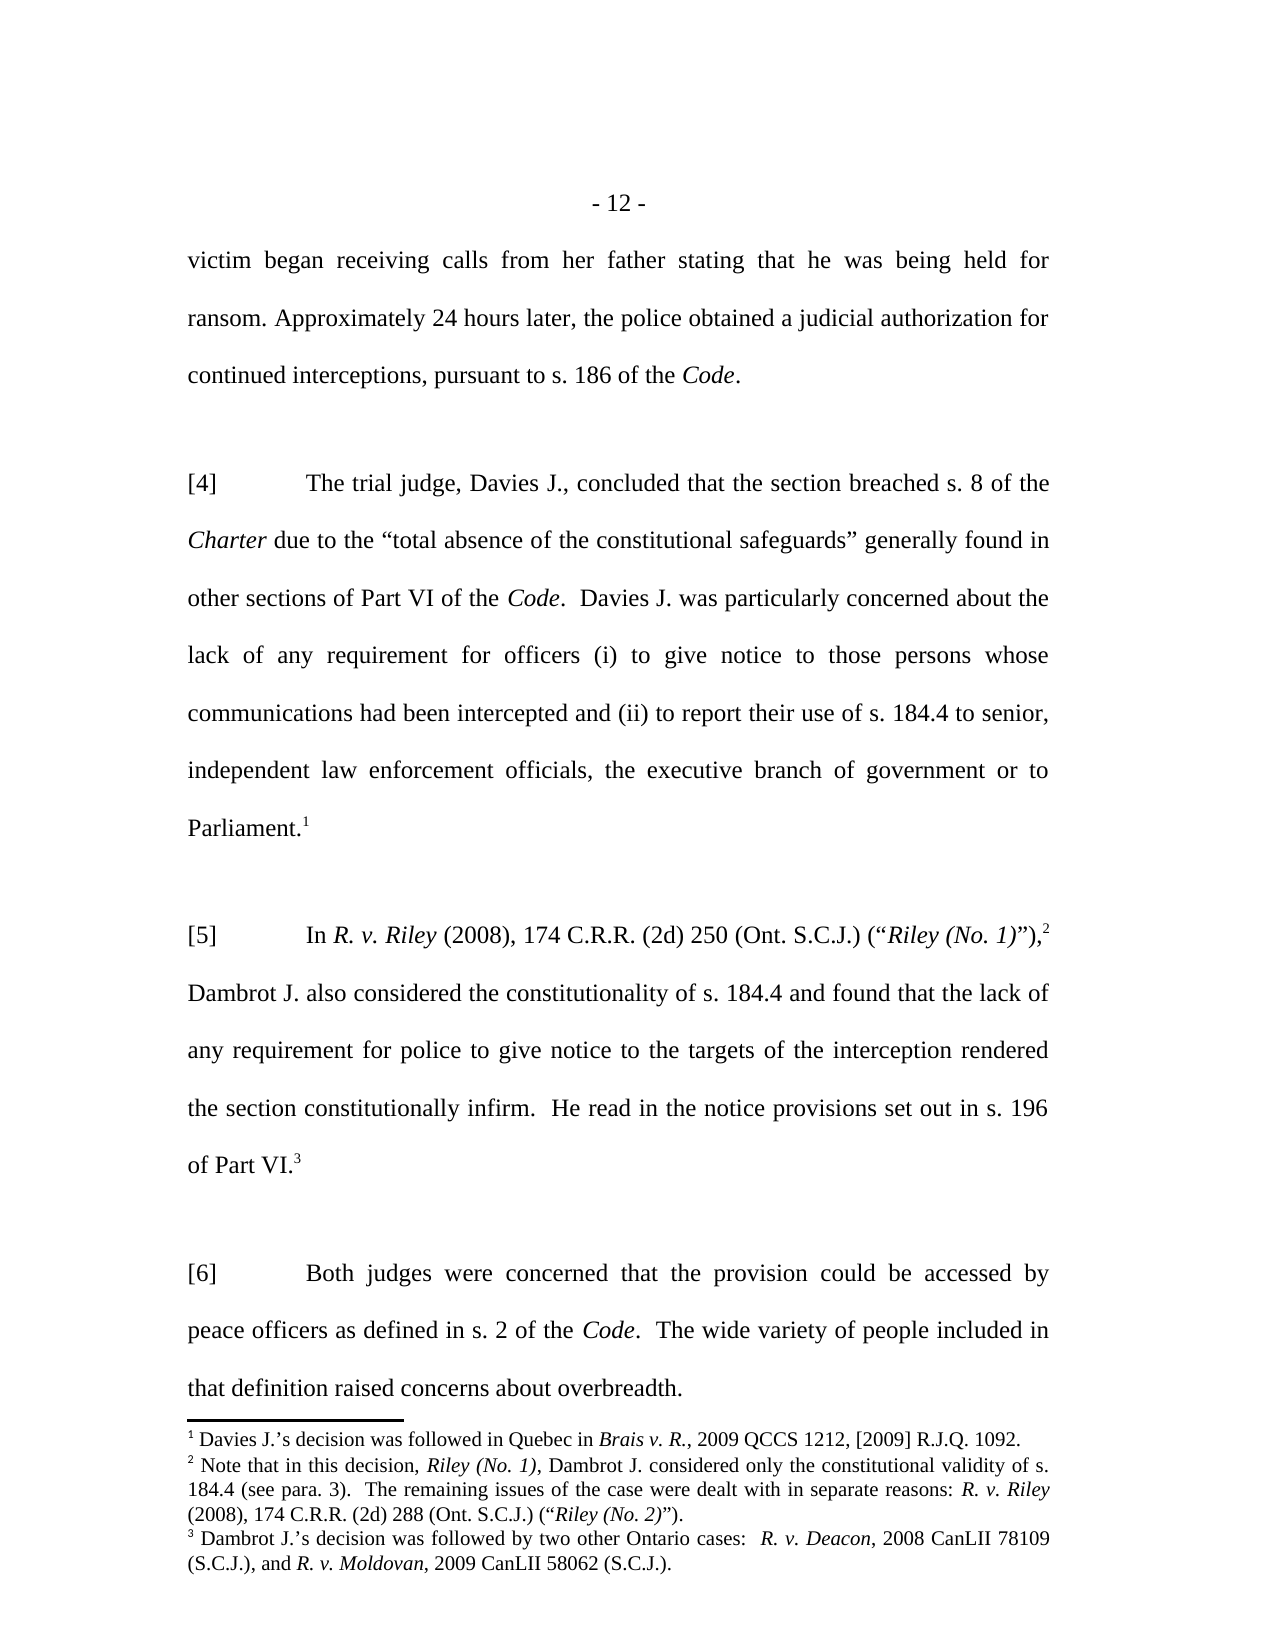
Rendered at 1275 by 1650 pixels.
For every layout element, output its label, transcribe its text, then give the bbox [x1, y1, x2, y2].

text Both judges were concerned that the provision could be accessed by peace officers as defined in s. 2 of the Code. The wide variety of people included in that definition raised concerns about overbreadth. [187, 1258, 1050, 1401]
text In R. v. Riley (2008), 174 C.R.R. (2d) 250 (Ont. S.C.J.) (“Riley (No. 1)”), Dambrot J. also considered the constitutionality of s. 184.4 and found that the lack of any requirement for police to give notice to the targets of the interception rendered the section constitutionally infirm. He read in the notice provisions set out in s. 196 of Part VI. [187, 920, 1050, 1179]
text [187, 245, 1050, 389]
text The trial judge, Davies J., concluded that the section breached s. 8 of the Charter due to the “total absence of the constitutional safeguards” generally found in other sections of Part VI of the Code. Davies J. was particularly concerned about the lack of any requirement for officers (i) to give notice to those persons whose communications had been intercepted and (ii) to report their use of s. 184.4 to senior, independent law enforcement officials, the executive branch of government or to Parliament. [187, 468, 1050, 841]
